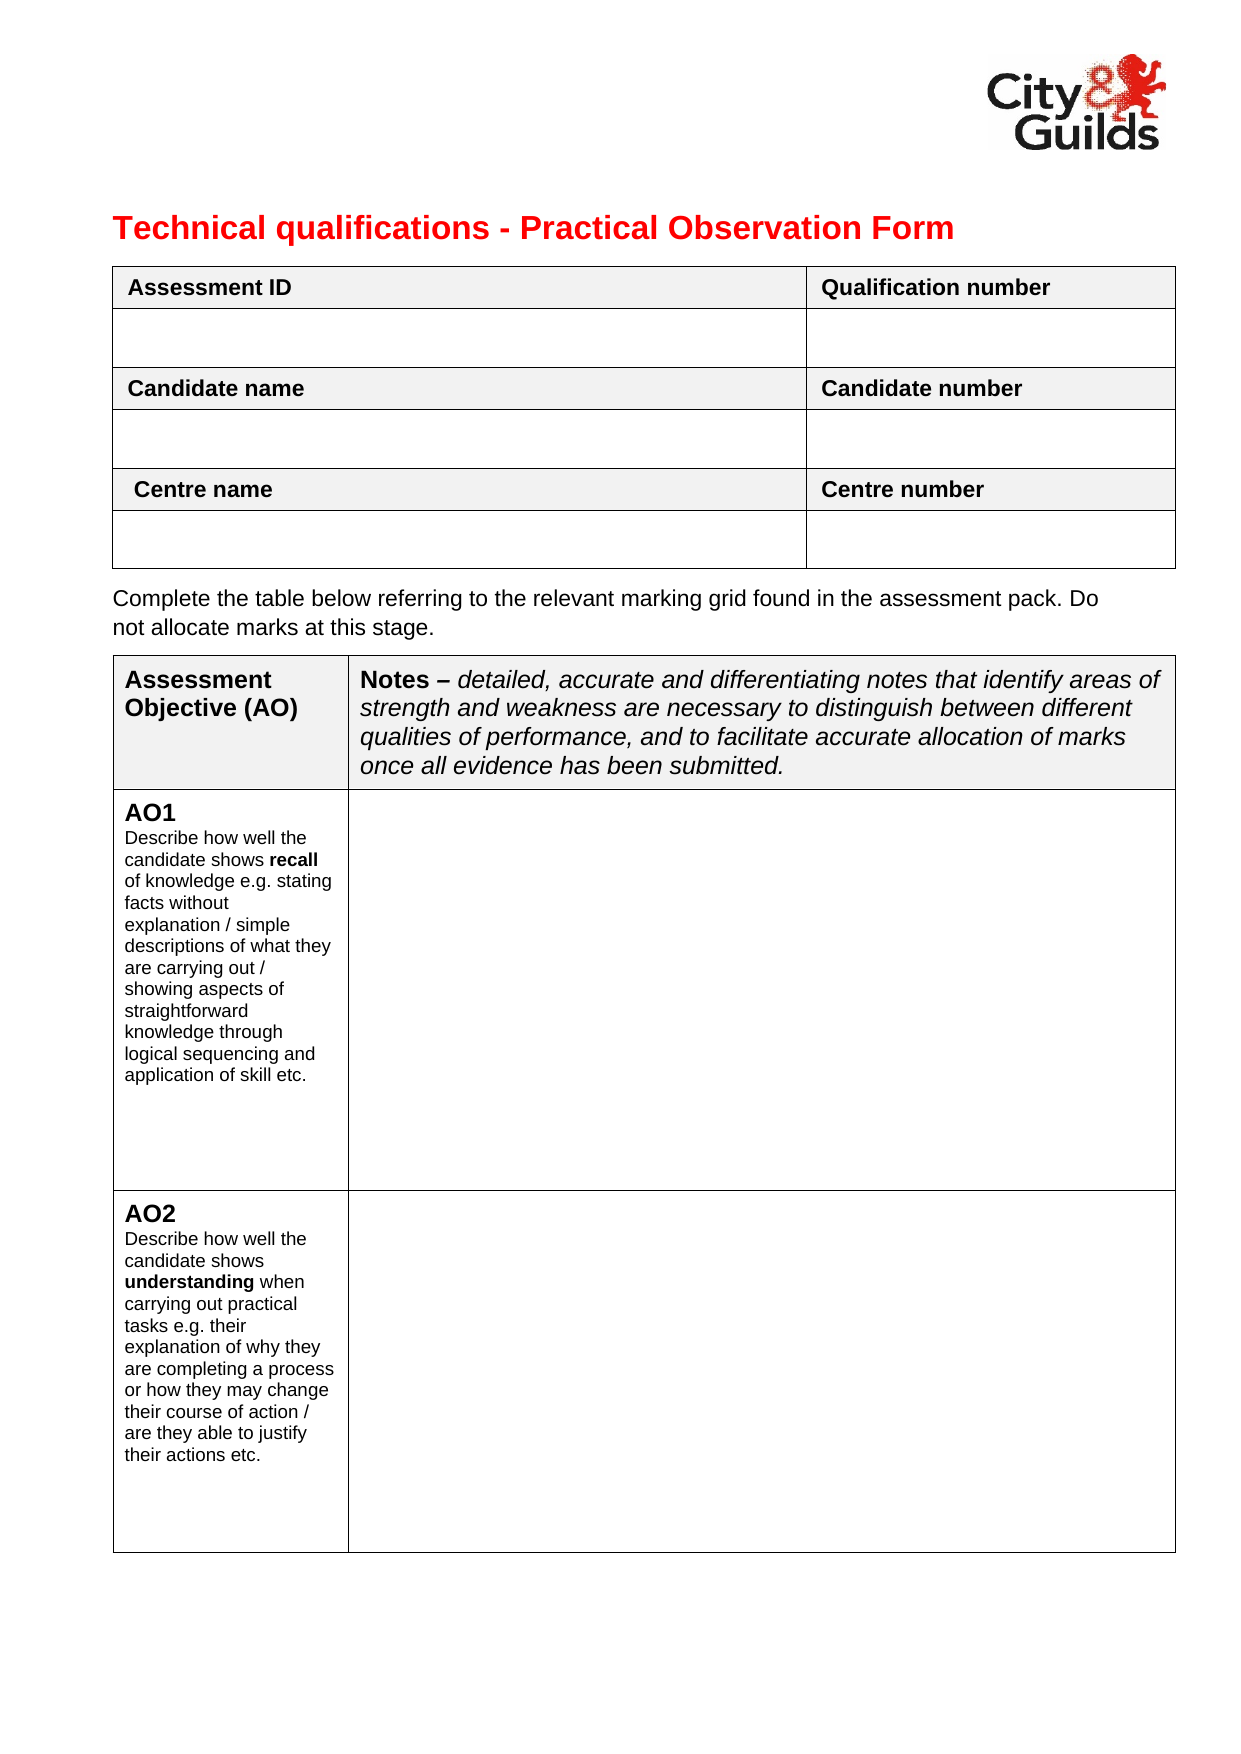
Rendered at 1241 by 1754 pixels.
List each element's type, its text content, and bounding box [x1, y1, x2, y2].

table_header Notes – detailed, accurate and differentiating notes that identify areas of strength and weakness are necessary to distinguish between different qualities of performance, and to facilitate accurate allocation of marks once all evidence has been submitted. [349, 656, 1175, 788]
table_cell [113, 309, 806, 367]
table_cell Centre number [807, 469, 1175, 510]
table_header Qualification number [807, 267, 1175, 308]
text Complete the table below referring to the relevant marking grid found in the assessment pack. Do not allocate marks at this stage. [112, 585, 1128, 640]
table_cell Centre name [113, 469, 806, 510]
table_cell [113, 511, 806, 568]
table_cell Candidate name [113, 368, 806, 409]
table_cell Candidate number [807, 368, 1175, 409]
table_header Assessment Objective (AO) [114, 656, 348, 788]
table_cell [807, 410, 1175, 468]
table_cell [113, 410, 806, 468]
table_cell [807, 309, 1175, 367]
text Technical qualifications - Practical Observation Form [112, 208, 1128, 247]
table_cell AO1 Describe how well the candidate shows recall of knowledge e.g. stating facts without explanation / simple descriptions of what they are carrying out / showing aspects of straightforward knowledge through logical sequencing and application of skill etc. [114, 790, 348, 1189]
picture [987, 54, 1167, 150]
table_cell [349, 790, 1175, 1189]
table_header Assessment ID [113, 267, 806, 308]
table_cell [349, 1191, 1175, 1552]
table_cell AO2 Describe how well the candidate shows understanding when carrying out practical tasks e.g. their explanation of why they are completing a process or how they may change their course of action / are they able to justify their actions etc. [114, 1191, 348, 1552]
table_cell [807, 511, 1175, 568]
